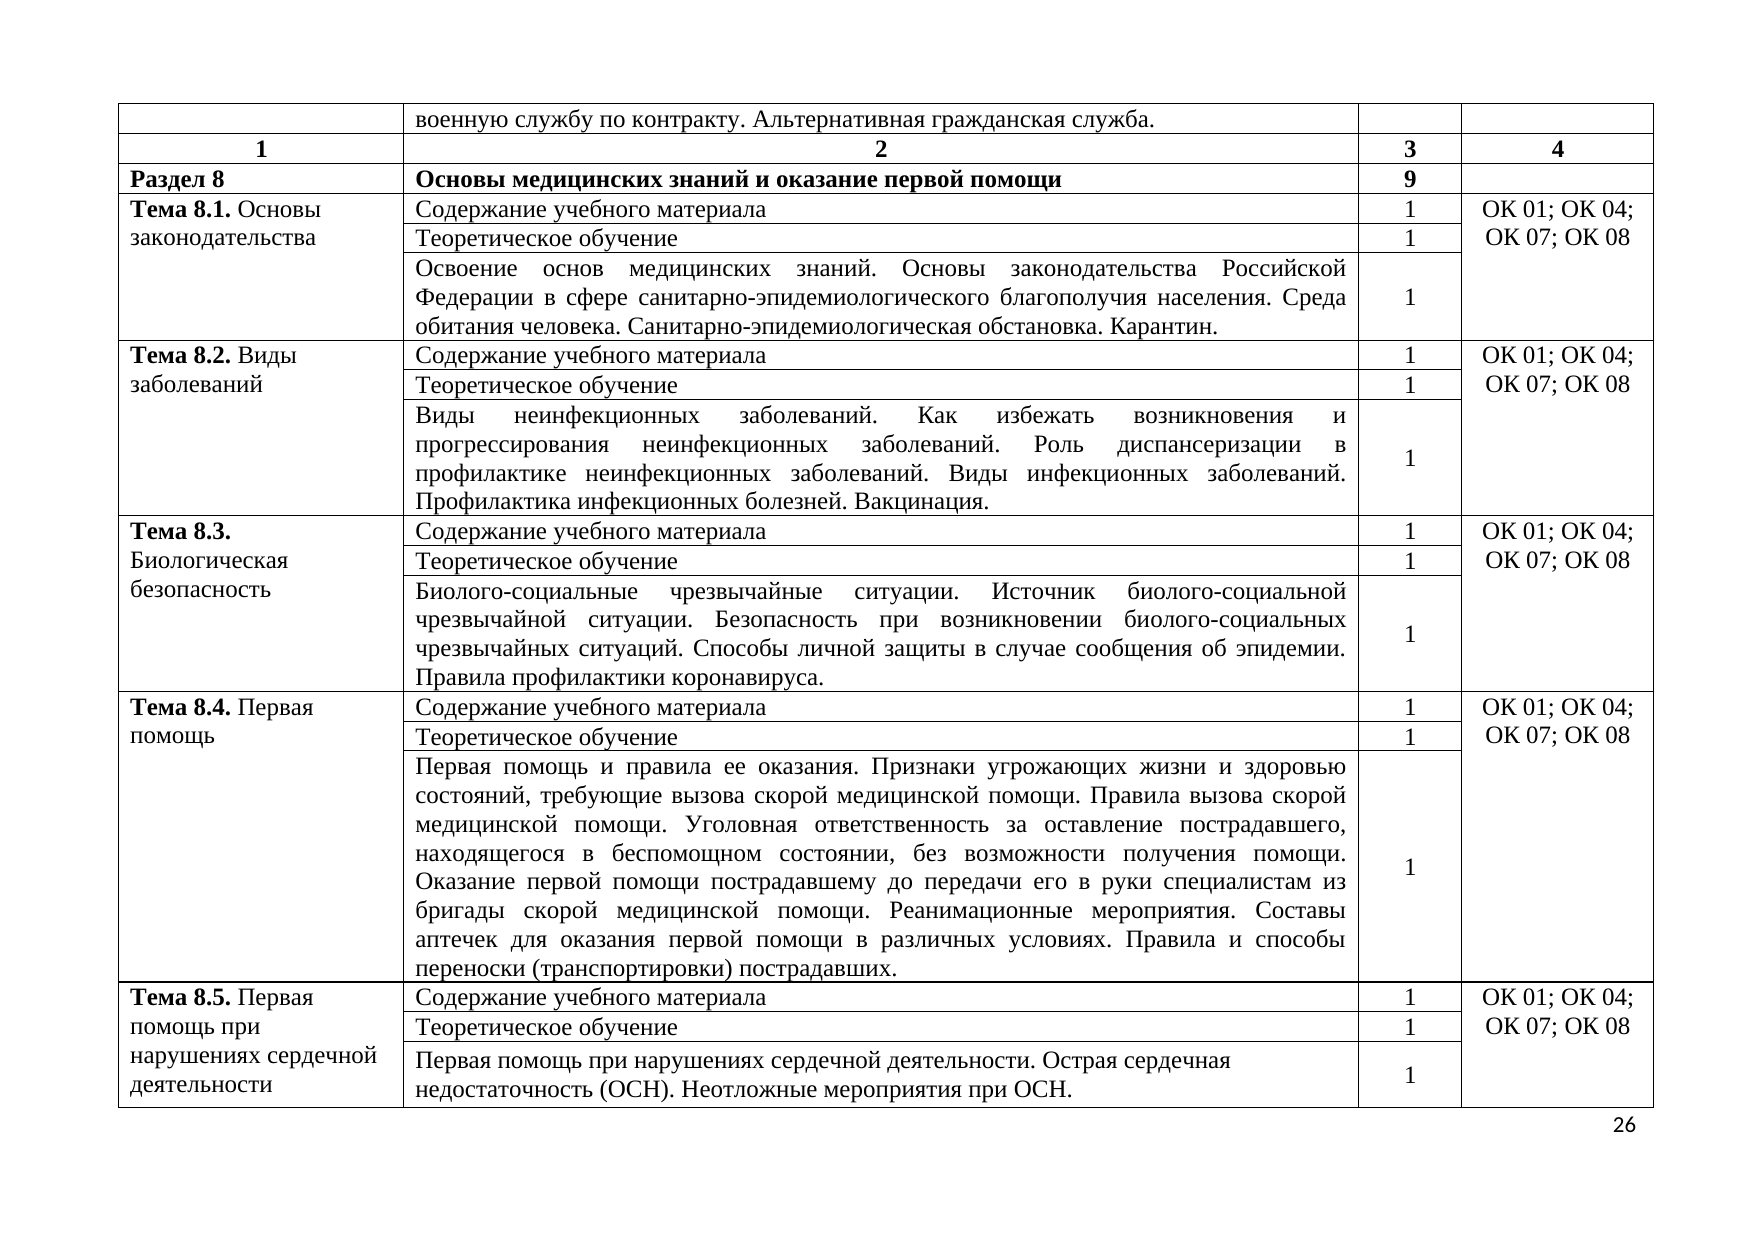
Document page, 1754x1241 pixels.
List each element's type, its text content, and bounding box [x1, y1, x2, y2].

table_cell Теоретическое обучение [404, 546, 1358, 575]
table_cell Раздел 8 [119, 164, 403, 193]
table_cell ОК 01; ОК 04; ОК 07; ОК 08 [1462, 516, 1653, 691]
table_cell Основы медицинских знаний и оказание первой помощи [404, 164, 1358, 193]
table_cell Содержание учебного материала [404, 194, 1358, 222]
table_cell 1 [1359, 104, 1461, 133]
table_cell 1 [1359, 516, 1461, 545]
table_cell 1 [119, 134, 403, 163]
table_cell Виды неинфекционных заболеваний. Как избежать возникновения и прогрессирования неинфекционных заболеваний. Роль диспансеризации в профилактике неинфекционных заболеваний. Виды инфекционных заболеваний. Профилактика инфекционных болезней. Вакцинация. [404, 400, 1358, 515]
table_cell ОК 01; ОК 04; ОК 07; ОК 08 [1462, 194, 1653, 339]
table_cell 1 [1359, 1012, 1461, 1041]
table_cell Тема 8.4. Первая помощь [119, 692, 403, 981]
table_cell 9 [1359, 164, 1461, 193]
table_cell 1 [1359, 576, 1461, 691]
table_cell Первая помощь и правила ее оказания. Признаки угрожающих жизни и здоровью состояний, требующие вызова скорой медицинской помощи. Правила вызова скорой медицинской помощи. Уголовная ответственность за оставление пострадавшего, находящегося в беспомощном состоянии, без возможности получения помощи. Оказание первой помощи пострадавшему до передачи его в руки специалистам из бригады скорой медицинской помощи. Реанимационные мероприятия. Составы аптечек для оказания первой помощи в различных условиях. Правила и способы переноски (транспортировки) пострадавших. [404, 751, 1358, 981]
table_cell 1 [1359, 692, 1461, 721]
table_cell 2 [404, 134, 1358, 163]
table_cell 1 [1359, 370, 1461, 399]
table_cell Теоретическое обучение [404, 1012, 1358, 1041]
table_cell Тема 8.3. Биологическая безопасность [119, 516, 403, 691]
table_cell ОК 01; ОК 04; ОК 07; ОК 08 [1462, 983, 1653, 1107]
table_cell 3 [1359, 134, 1461, 163]
table_cell 1 [1359, 341, 1461, 369]
table_cell 1 [1359, 983, 1461, 1011]
table_cell 4 [1462, 134, 1653, 163]
table_cell Биолого-социальные чрезвычайные ситуации. Источник биолого-социальной чрезвычайной ситуации. Безопасность при возникновении биолого-социальных чрезвычайных ситуаций. Способы личной защиты в случае сообщения об эпидемии. Правила профилактики коронавируса. [404, 576, 1358, 691]
table_cell 1 [1359, 546, 1461, 575]
table_cell 1 [1359, 253, 1461, 339]
table_cell ОК 01; ОК 04; ОК 07; ОК 08 [1462, 341, 1653, 515]
table_cell ОК 01; ОК 04; ОК 07; ОК 08 [1462, 692, 1653, 981]
table_cell Содержание учебного материала [404, 692, 1358, 721]
table_cell Тема 8.1. Основы законодательства [119, 194, 403, 339]
table_cell Теоретическое обучение [404, 224, 1358, 252]
table_cell 1 [1359, 400, 1461, 515]
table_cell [404, 104, 1358, 133]
table_cell Освоение основ медицинских знаний. Основы законодательства Российской Федерации в сфере санитарно-эпидемиологического благополучия населения. Среда обитания человека. Санитарно-эпидемиологическая обстановка. Карантин. [404, 253, 1358, 339]
table_cell Содержание учебного материала [404, 516, 1358, 545]
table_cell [404, 1042, 1358, 1107]
table_cell Содержание учебного материала [404, 983, 1358, 1011]
table_cell Теоретическое обучение [404, 722, 1358, 750]
table_cell 1 [1359, 751, 1461, 981]
table_cell Теоретическое обучение [404, 370, 1358, 399]
table_cell 1 [1359, 194, 1461, 222]
table_cell Тема 8.2. Виды заболеваний [119, 341, 403, 515]
table_cell 1 [1359, 224, 1461, 252]
table_cell Тема 8.5. Первая помощь при нарушениях сердечной деятельности [119, 983, 403, 1107]
table_cell Содержание учебного материала [404, 341, 1358, 369]
table_cell 1 [1359, 1042, 1461, 1107]
table_cell 1 [1359, 722, 1461, 750]
table_cell [1462, 164, 1653, 193]
